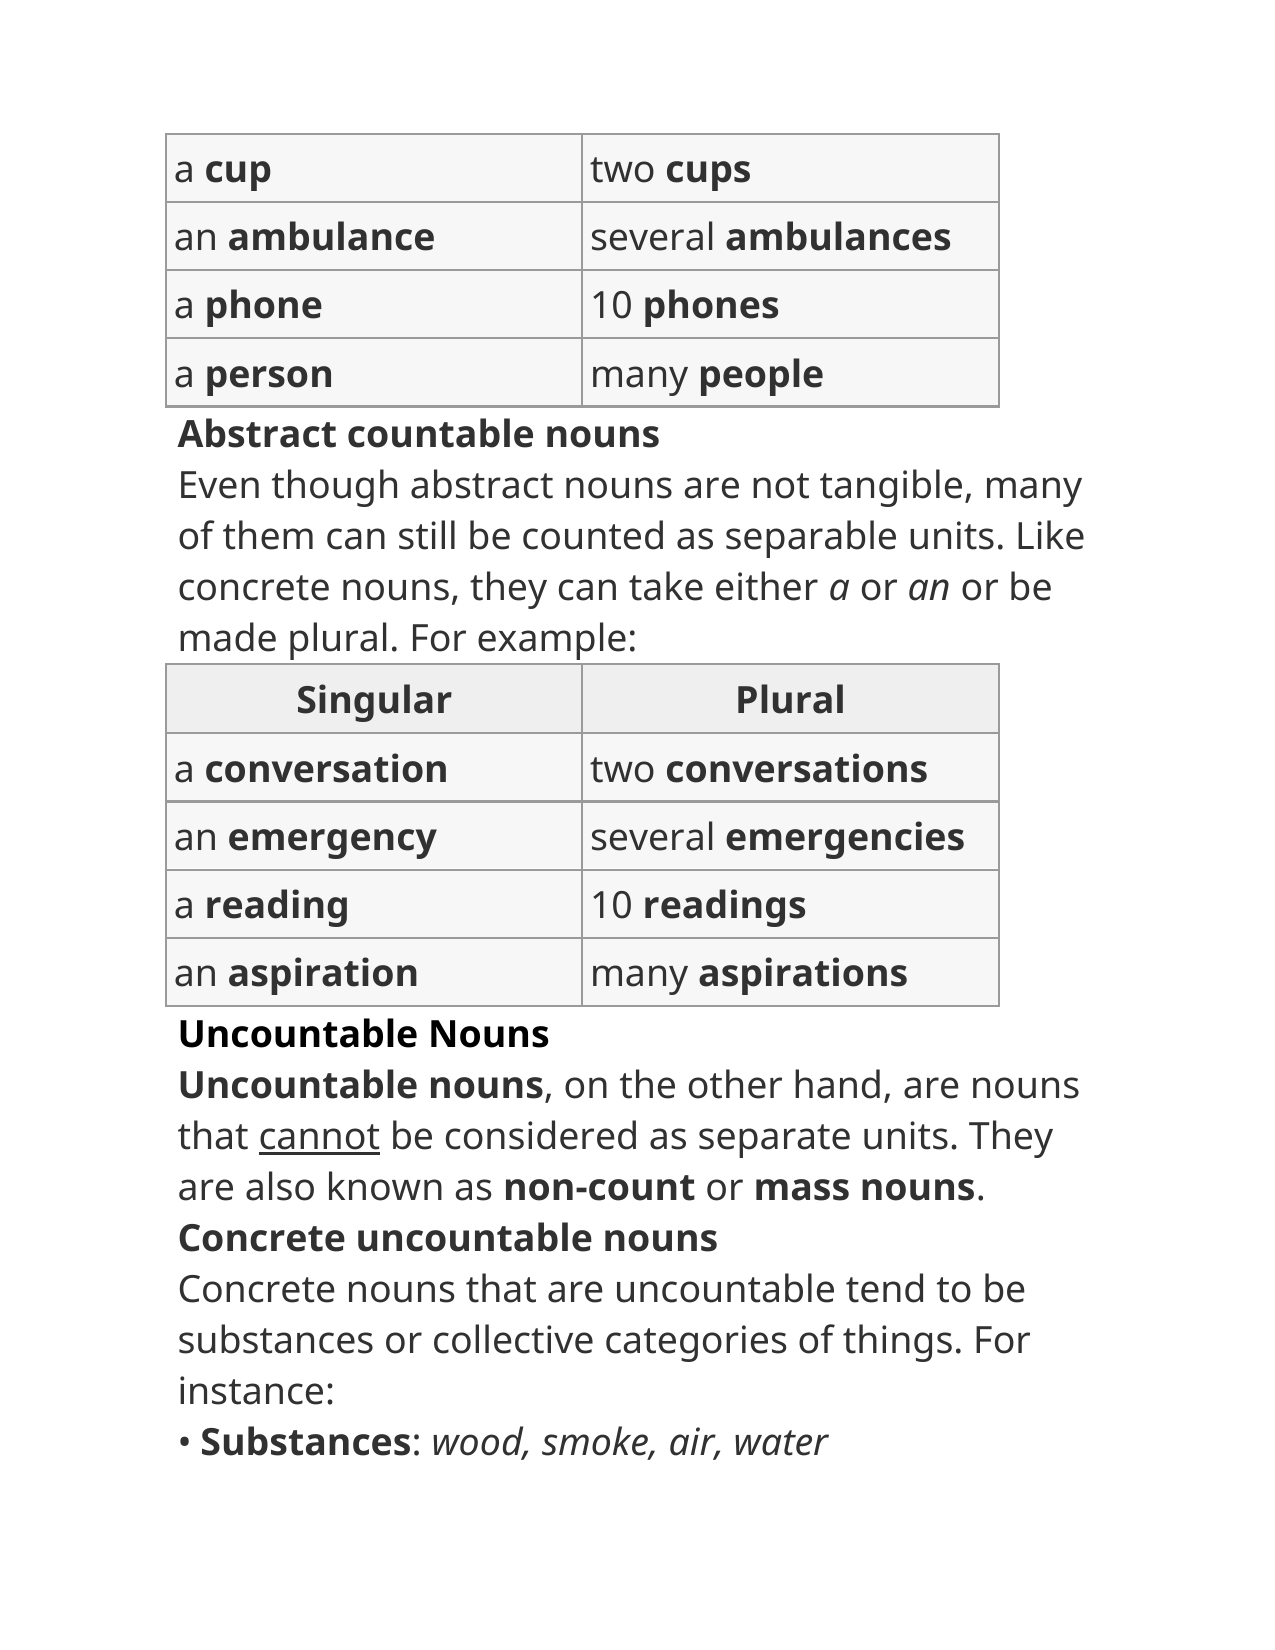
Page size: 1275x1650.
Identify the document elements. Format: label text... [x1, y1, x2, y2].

table_cell a phone [167, 271, 581, 337]
table_cell several ambulances [583, 203, 998, 269]
table_cell 10 phones [583, 271, 998, 337]
text Concrete nouns that are uncountable tend to be substances or collective categories of things. For instance: [177, 1262, 1098, 1415]
table_cell a person [167, 339, 581, 405]
text Concrete uncountable nouns [177, 1211, 1098, 1262]
table_cell an aspiration [167, 939, 581, 1005]
table_cell an ambulance [167, 203, 581, 269]
table_cell 10 readings [583, 871, 998, 937]
table_cell a cup [167, 135, 581, 201]
table_cell many people [583, 339, 998, 405]
text Abstract countable nouns [177, 407, 1098, 458]
table_cell an emergency [167, 803, 581, 868]
text Even though abstract nouns are not tangible, many of them can still be counted as separable units. Like concrete nouns, they can take either a or an or be made plural. For example: [177, 458, 1098, 663]
table_cell several emergencies [583, 803, 998, 868]
table_cell many aspirations [583, 939, 998, 1005]
table_cell two cups [583, 135, 998, 201]
table_header Plural [583, 665, 998, 732]
table_header Singular [167, 665, 581, 732]
list Substances: wood, smoke, air, water [177, 1415, 1098, 1466]
text Uncountable Nouns [177, 1007, 1098, 1058]
text Uncountable nouns, on the other hand, are nouns that cannot be considered as separate units. They are also known as non-count or mass nouns. [177, 1058, 1098, 1211]
table_cell a conversation [167, 734, 581, 800]
table_cell a reading [167, 871, 581, 937]
table_cell two conversations [583, 734, 998, 800]
